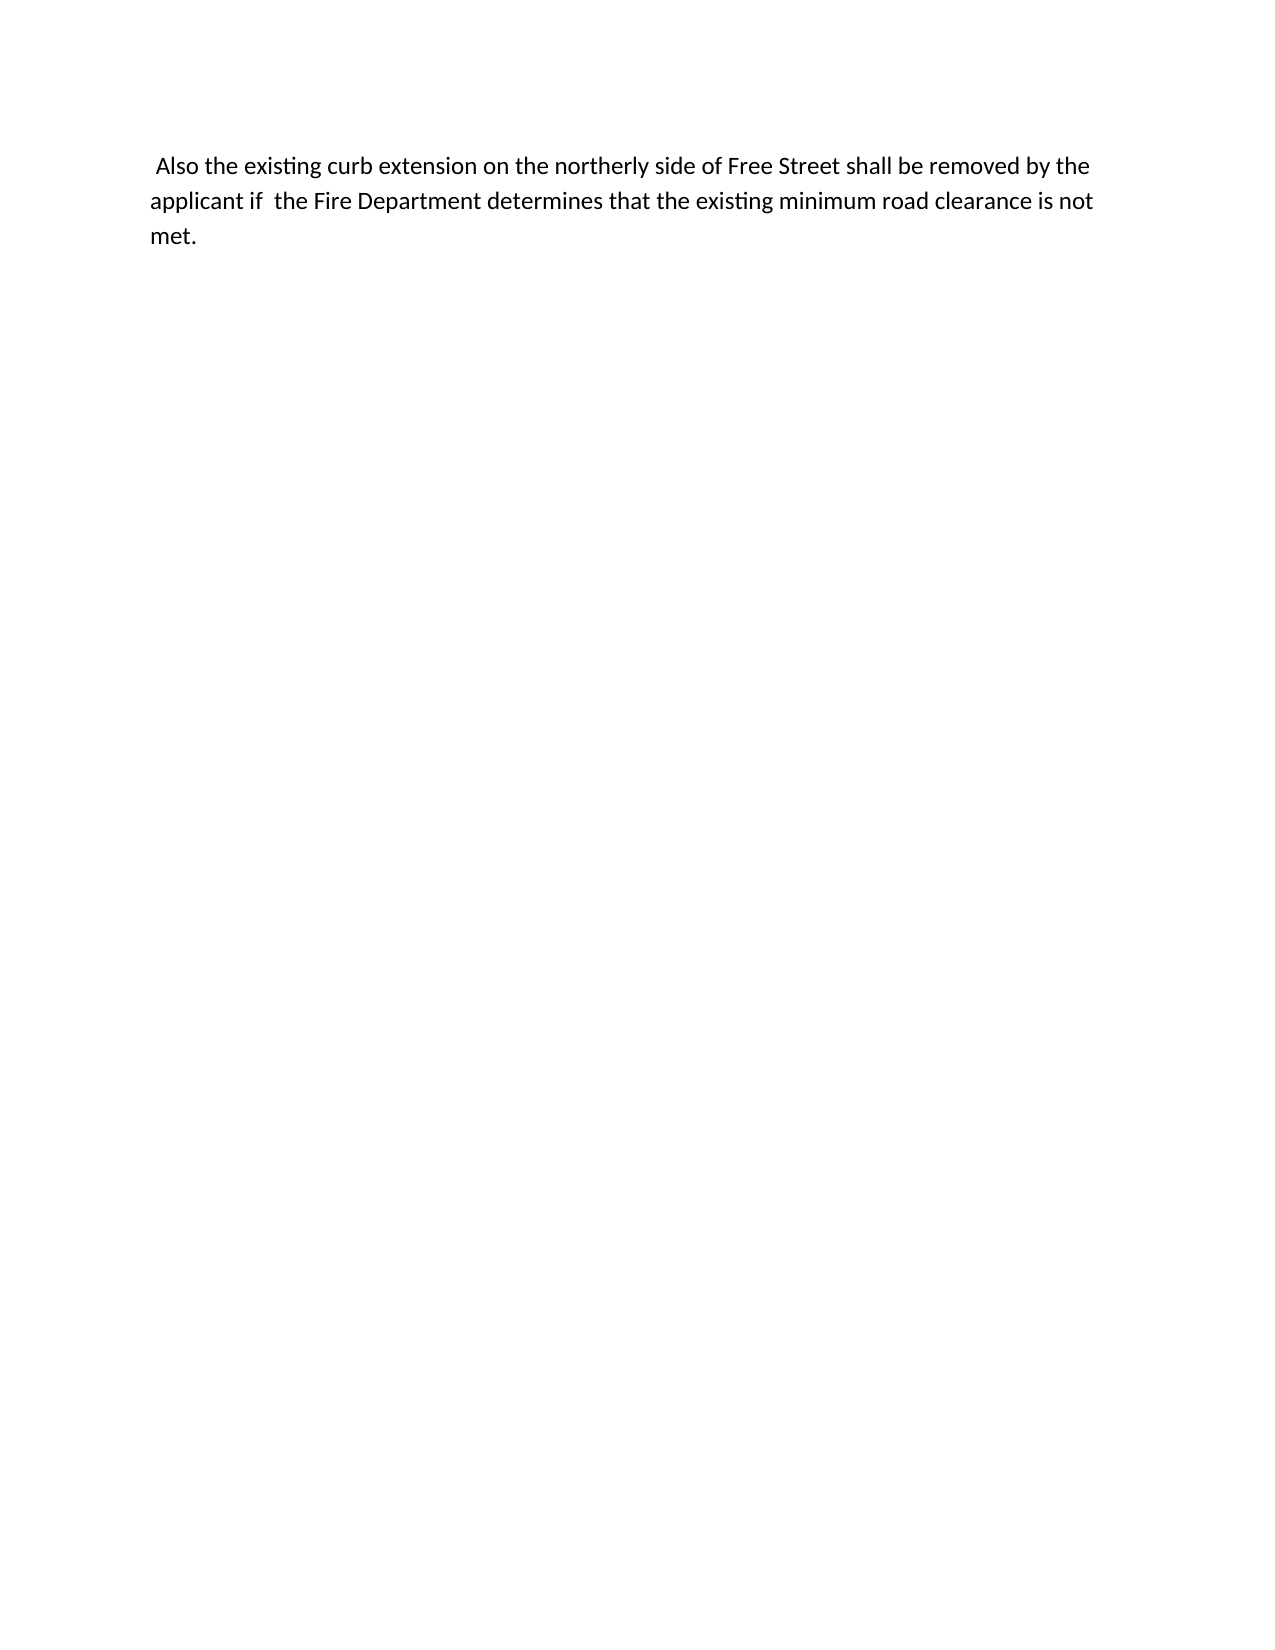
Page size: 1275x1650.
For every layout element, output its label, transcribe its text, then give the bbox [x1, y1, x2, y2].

text Also the existing curb extension on the northerly side of Free Street shall be removed by the applicant if the Fire Department determines that the existing minimum road clearance is not met. [150, 150, 1125, 251]
